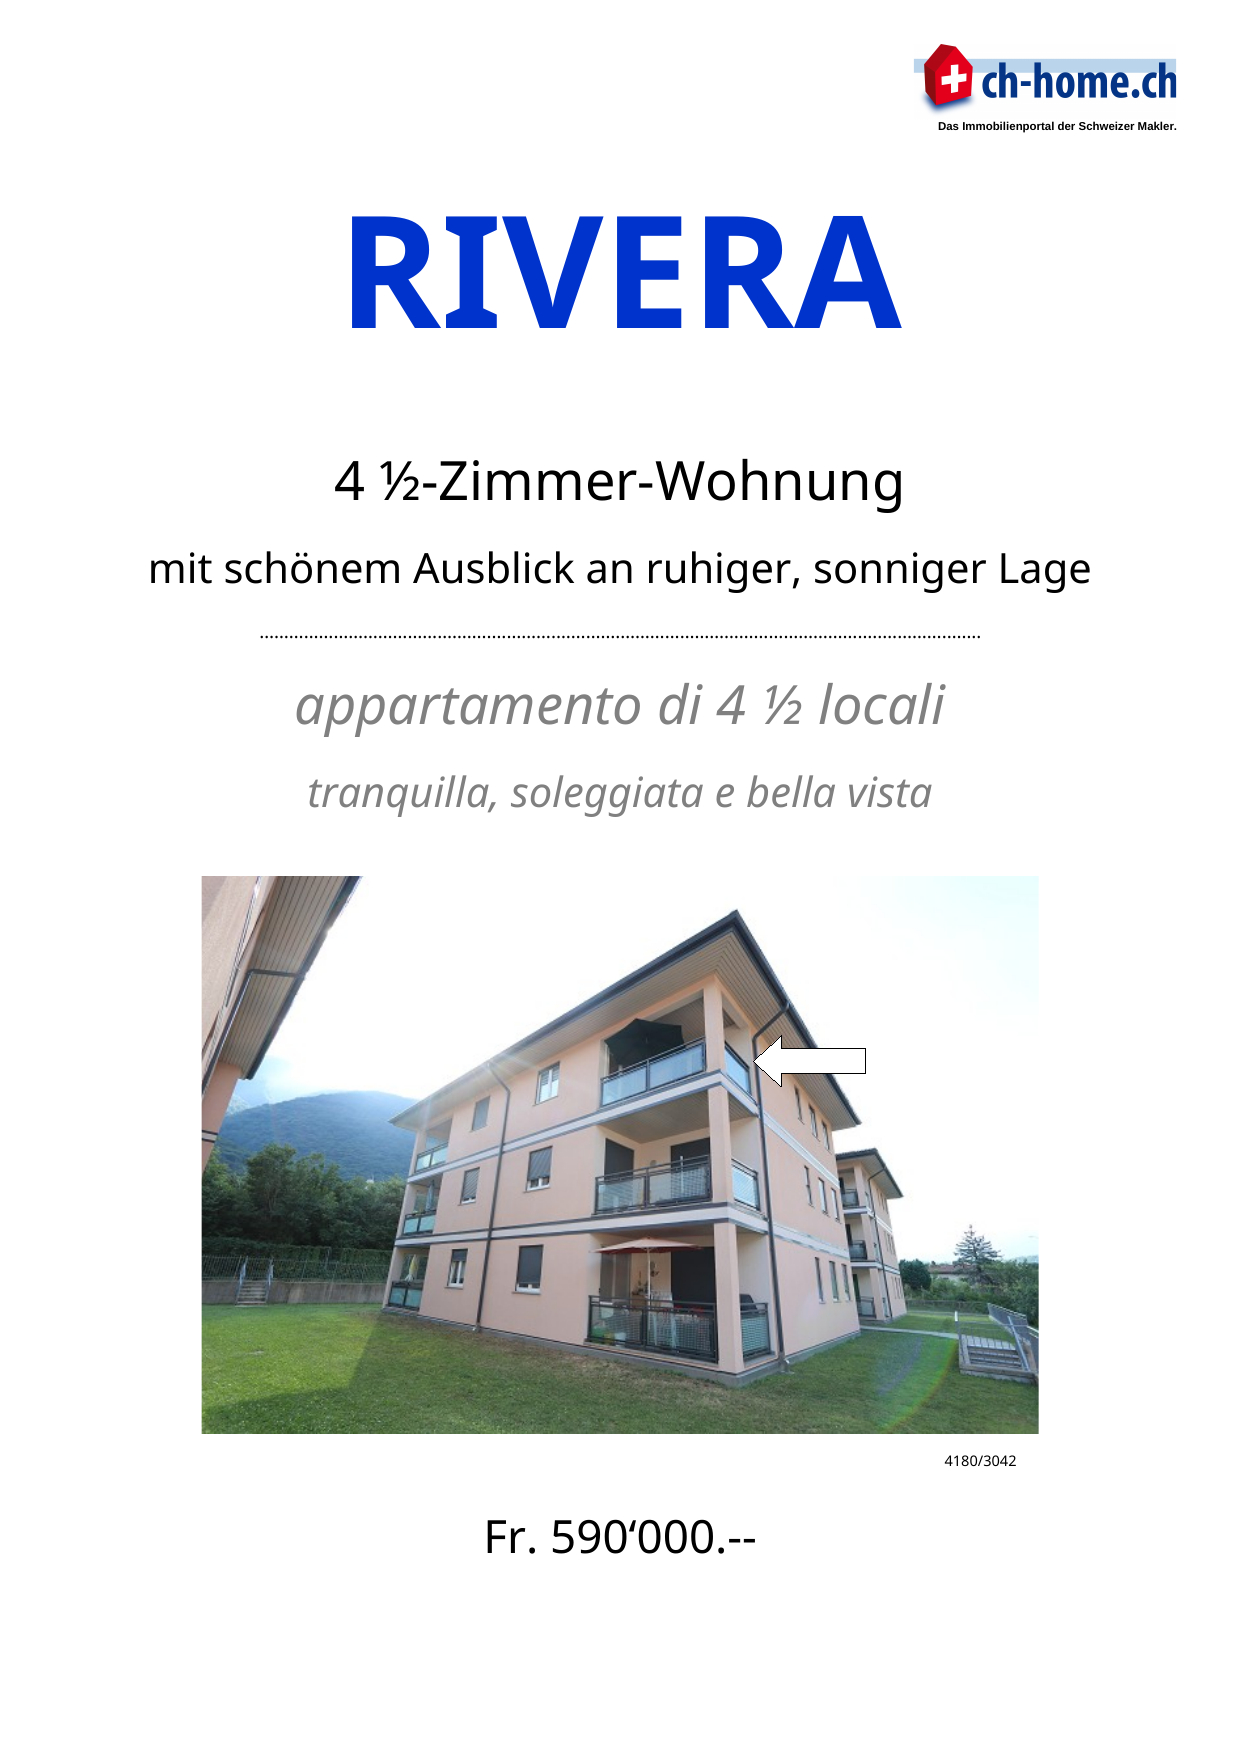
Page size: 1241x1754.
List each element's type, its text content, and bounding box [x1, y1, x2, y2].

title tranquilla, soleggiata e bella vista [118, 763, 1122, 819]
title mit schönem Ausblick an ruhiger, sonniger Lage [118, 539, 1122, 595]
title ………………………………………..………….………….……………………………………………..………….……. [118, 618, 1122, 644]
title 4180/3042 [708, 1451, 1078, 1471]
picture [913, 44, 1177, 120]
picture [201, 876, 1039, 1434]
text Fr. 590‘000.-- [118, 1504, 1122, 1567]
title 4 ½-Zimmer-Wohnung [118, 442, 1122, 516]
title appartamento di 4 ½ locali [118, 666, 1122, 740]
text RIVERA [118, 161, 1122, 374]
